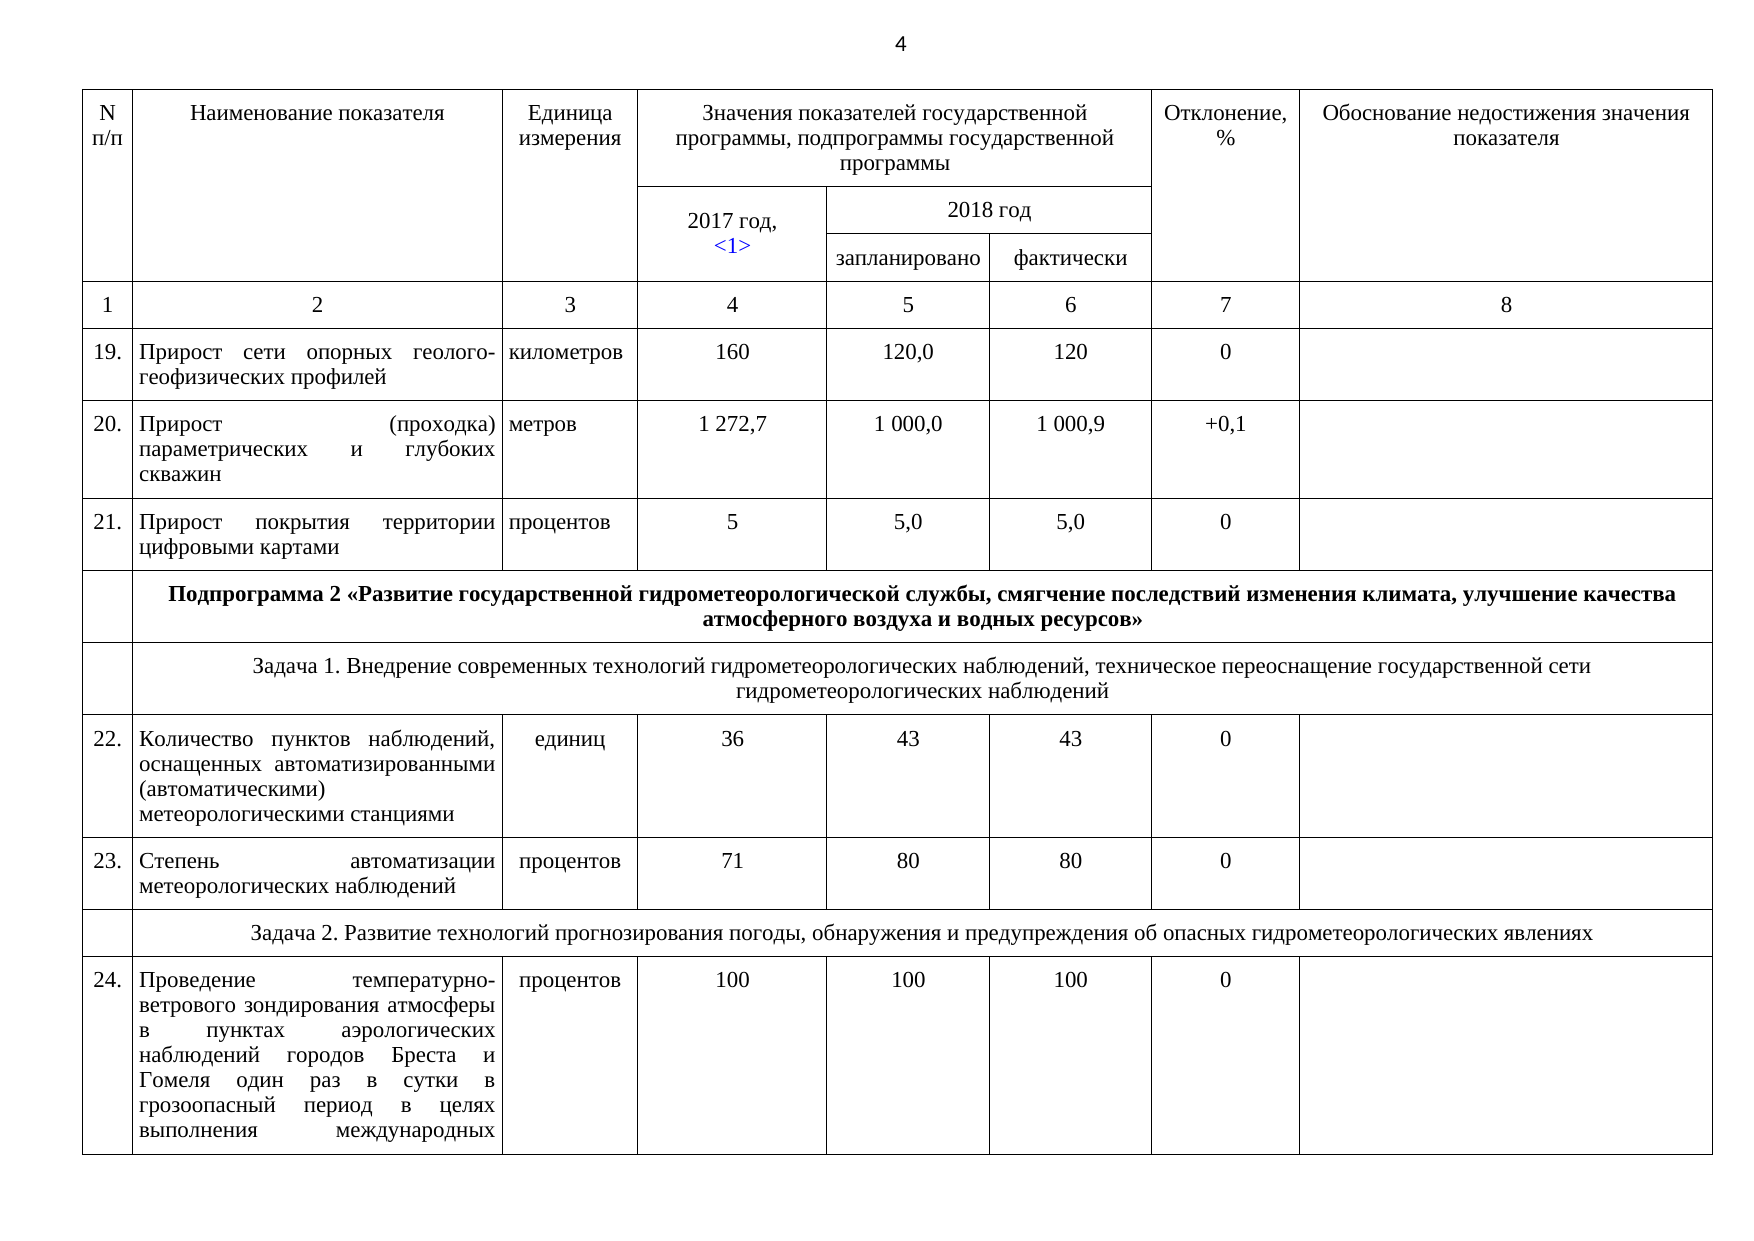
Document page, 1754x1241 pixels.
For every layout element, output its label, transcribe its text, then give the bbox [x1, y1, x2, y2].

table_header Наименование показателя [133, 90, 502, 281]
table_cell [83, 643, 132, 714]
table_cell 5,0 [990, 499, 1151, 570]
table_cell 43 [990, 715, 1151, 837]
table_cell 100 [827, 957, 989, 1153]
table_cell 0 [1152, 329, 1299, 400]
table_cell 0 [1152, 715, 1299, 837]
table_cell 1 000,0 [827, 401, 989, 497]
table_cell Задача 1. Внедрение современных технологий гидрометеорологических наблюдений, техническое переоснащение государственной сети гидрометеорологических наблюдений [133, 643, 1712, 714]
table_cell 19. [83, 329, 132, 400]
table_cell Прирост покрытия территории цифровыми картами [133, 499, 502, 570]
table_cell 80 [990, 838, 1151, 909]
table_cell [83, 571, 132, 642]
table_cell километров [503, 329, 637, 400]
table_cell 3 [503, 282, 637, 328]
table_cell 24. [83, 957, 132, 1153]
table_cell 5 [638, 499, 826, 570]
table_cell Задача 2. Развитие технологий прогнозирования погоды, обнаружения и предупреждения об опасных гидрометеорологических явлениях [133, 910, 1712, 956]
table_cell +0,1 [1152, 401, 1299, 497]
table_cell 7 [1152, 282, 1299, 328]
table_cell 120,0 [827, 329, 989, 400]
table_cell 23. [83, 838, 132, 909]
table_cell запланировано [827, 234, 989, 281]
table_cell Степень автоматизации метеорологических наблюдений [133, 838, 502, 909]
table_header N п/п [83, 90, 132, 281]
table_cell 1 000,9 [990, 401, 1151, 497]
table_cell [1300, 401, 1712, 497]
table_cell фактически [990, 234, 1151, 281]
table_cell [1300, 838, 1712, 909]
table_cell единиц [503, 715, 637, 837]
table_cell [1300, 715, 1712, 837]
table_cell 22. [83, 715, 132, 837]
table_cell 2018 год [827, 187, 1151, 233]
table_cell 6 [990, 282, 1151, 328]
table_cell 0 [1152, 499, 1299, 570]
table_cell 100 [638, 957, 826, 1153]
table_cell 43 [827, 715, 989, 837]
table_cell 1 272,7 [638, 401, 826, 497]
table_header Единица измерения [503, 90, 637, 281]
table_cell Прирост сети опорных геолого-геофизических профилей [133, 329, 502, 400]
table_cell 5 [827, 282, 989, 328]
table_cell [1300, 499, 1712, 570]
table_cell 0 [1152, 838, 1299, 909]
table_cell 4 [638, 282, 826, 328]
table_cell процентов [503, 957, 637, 1153]
table_header Отклонение, % [1152, 90, 1299, 281]
table_cell Количество пунктов наблюдений, оснащенных автоматизированными (автоматическими) метеорологическими станциями [133, 715, 502, 837]
table_cell 100 [990, 957, 1151, 1153]
table_cell 71 [638, 838, 826, 909]
table_cell 2017 год, <1> [638, 187, 826, 281]
table_cell 36 [638, 715, 826, 837]
table_cell [1300, 329, 1712, 400]
table_cell метров [503, 401, 637, 497]
table_cell 21. [83, 499, 132, 570]
table_cell 1 [83, 282, 132, 328]
table_cell Прирост (проходка) параметрических и глубоких скважин [133, 401, 502, 497]
table_cell [1300, 957, 1712, 1153]
table_cell 20. [83, 401, 132, 497]
table_cell 120 [990, 329, 1151, 400]
table_cell 80 [827, 838, 989, 909]
table_cell 8 [1300, 282, 1712, 328]
table_cell [83, 910, 132, 956]
table_header Обоснование недостижения значения показателя [1300, 90, 1712, 281]
table_cell процентов [503, 838, 637, 909]
table_cell 160 [638, 329, 826, 400]
table_header Значения показателей государственной программы, подпрограммы государственной программы [638, 90, 1151, 186]
table_cell 0 [1152, 957, 1299, 1153]
table_cell 2 [133, 282, 502, 328]
table_cell 5,0 [827, 499, 989, 570]
table_cell процентов [503, 499, 637, 570]
table_cell Подпрограмма 2 «Развитие государственной гидрометеорологической службы, смягчение последствий изменения климата, улучшение качества атмосферного воздуха и водных ресурсов» [133, 571, 1712, 642]
